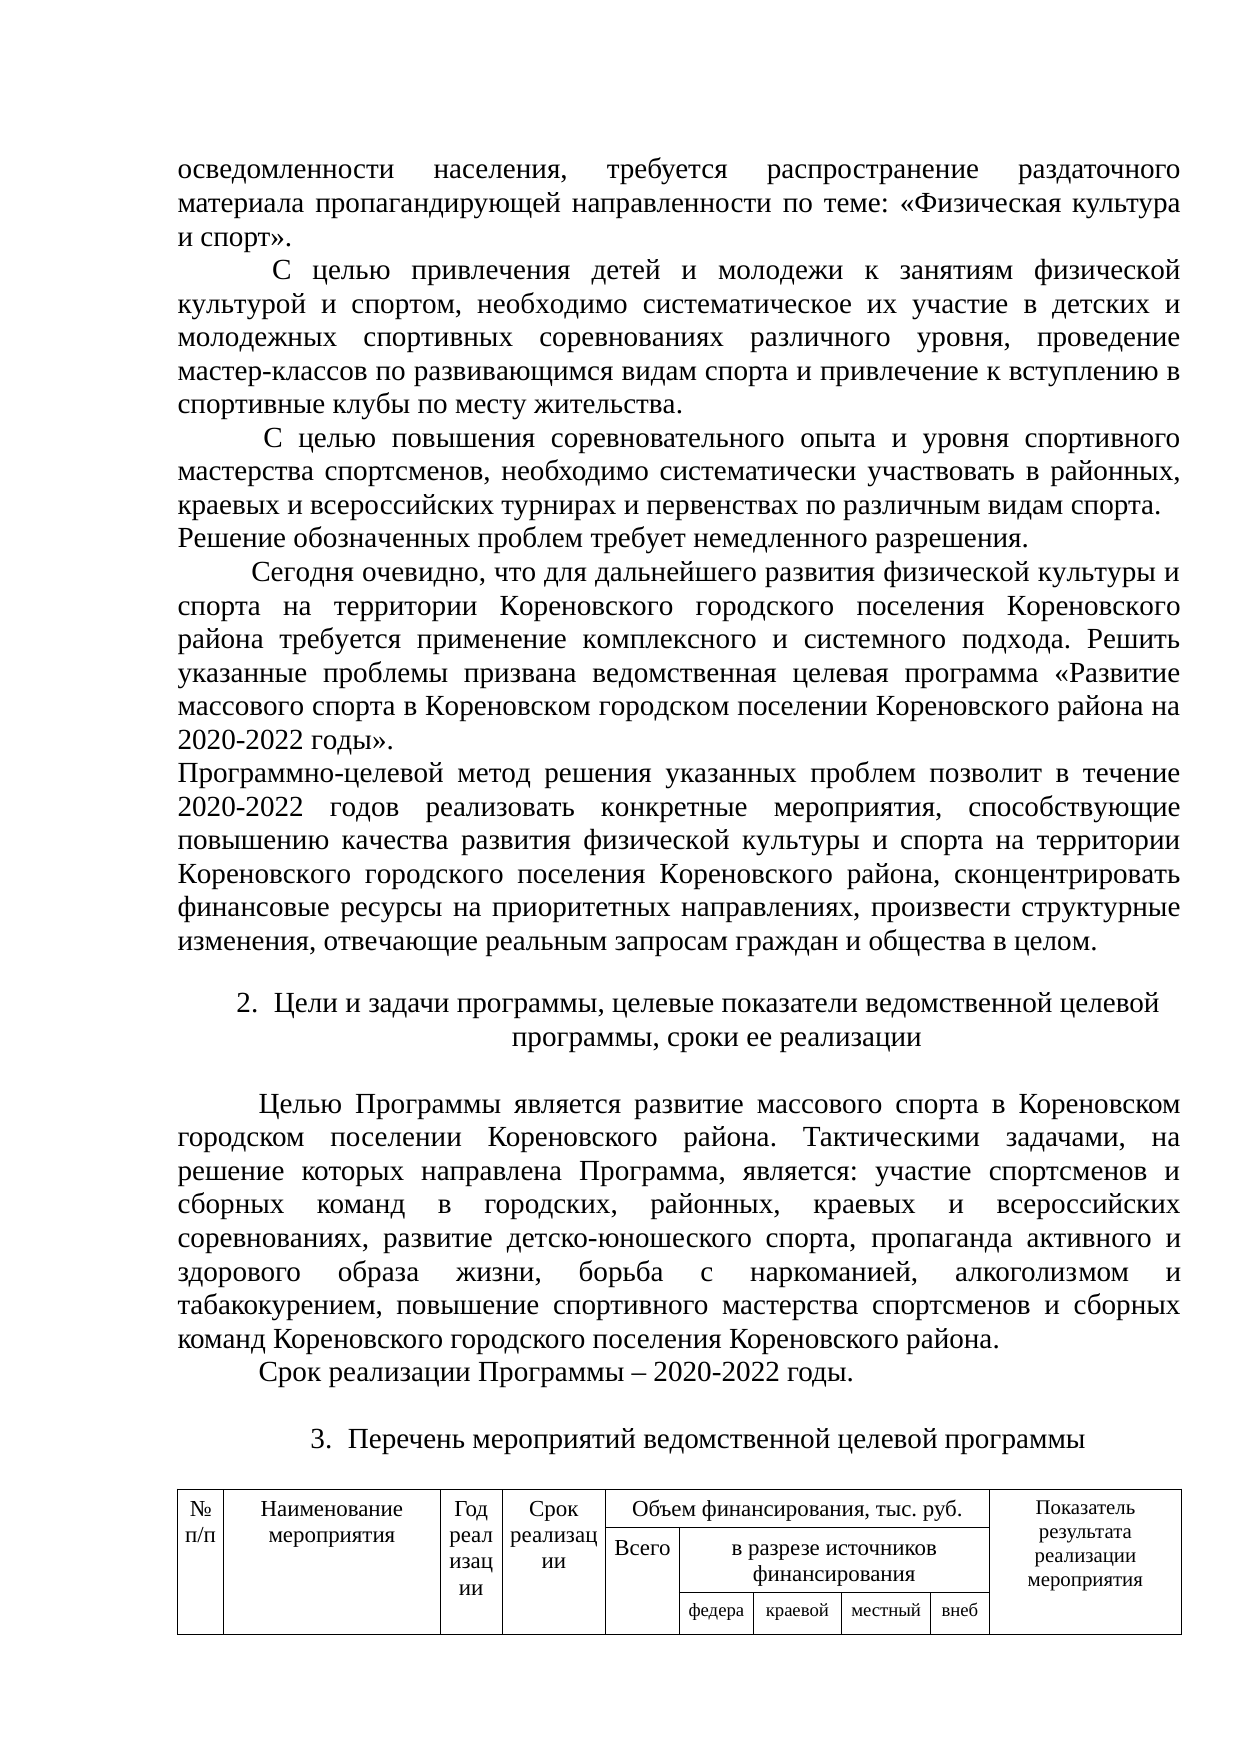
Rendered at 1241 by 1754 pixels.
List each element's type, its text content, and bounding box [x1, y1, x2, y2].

table_cell краевой бюджет [754, 1593, 841, 1634]
text Решение обозначенных проблем требует немедленного разрешения. [177, 521, 1181, 554]
text Целью Программы является развитие массового спорта в Кореновском городском поселении Кореновского района. Тактическими задачами, на решение которых направлена Программа, является: участие спортсменов и сборных команд в городских, районных, краевых и всероссийских соревнованиях, развитие детско-юношеского спорта, пропаганда активного и здорового образа жизни, борьба с наркоманией, алкоголизмом и табакокурением, повышение спортивного мастерства спортсменов и сборных команд Кореновского городского поселения Кореновского района. [177, 1086, 1181, 1354]
text С целью привлечения детей и молодежи к занятиям физической культурой и спортом, необходимо систематическое их участие в детских и молодежных спортивных соревнованиях различного уровня, проведение мастер-классов по развивающимся видам спорта и привлечение к вступлению в спортивные клубы по месту жительства. [177, 252, 1181, 420]
table_header Наименование мероприятия [224, 1490, 440, 1634]
text Срок реализации Программы – 2020-2022 годы. [177, 1354, 1181, 1388]
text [177, 152, 1181, 252]
table_header Год реализации [441, 1490, 502, 1634]
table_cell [931, 1593, 989, 1634]
table_cell местный бюджет [842, 1593, 930, 1634]
table_header № п/п [178, 1490, 223, 1634]
list Цели и задачи программы, целевые показатели ведомственной целевой программы, сроки ее реализации [215, 985, 1181, 1052]
text С целью повышения соревновательного опыта и уровня спортивного мастерства спортсменов, необходимо систематически участвовать в районных, краевых и всероссийских турнирах и первенствах по различным видам спорта. [177, 420, 1181, 521]
table_cell федеральный бюджет [680, 1593, 753, 1634]
text Сегодня очевидно, что для дальнейшего развития физической культуры и спорта на территории Кореновского городского поселения Кореновского района требуется применение комплексного и системного подхода. Решить указанные проблемы призвана ведомственная целевая программа «Развитие массового спорта в Кореновском городском поселении Кореновского района на 2020-2022 годы». [177, 554, 1181, 755]
text Программно-целевой метод решения указанных проблем позволит в течение 2020-2022 годов реализовать конкретные мероприятия, способствующие повышению качества развития физической культуры и спорта на территории Кореновского городского поселения Кореновского района, сконцентрировать финансовые ресурсы на приоритетных направлениях, произвести структурные изменения, отвечающие реальным запросам граждан и общества в целом. [177, 755, 1181, 957]
table_cell в разрезе источников финансирования [680, 1528, 989, 1592]
table_header Объем финансирования, тыс. руб. [606, 1490, 989, 1527]
table_cell Всего [606, 1528, 679, 1634]
table_header Срок реализации [503, 1490, 605, 1634]
table_header Показатель результата реализации мероприятия [990, 1490, 1181, 1634]
list Перечень мероприятий ведомственной целевой программы [215, 1421, 1181, 1455]
